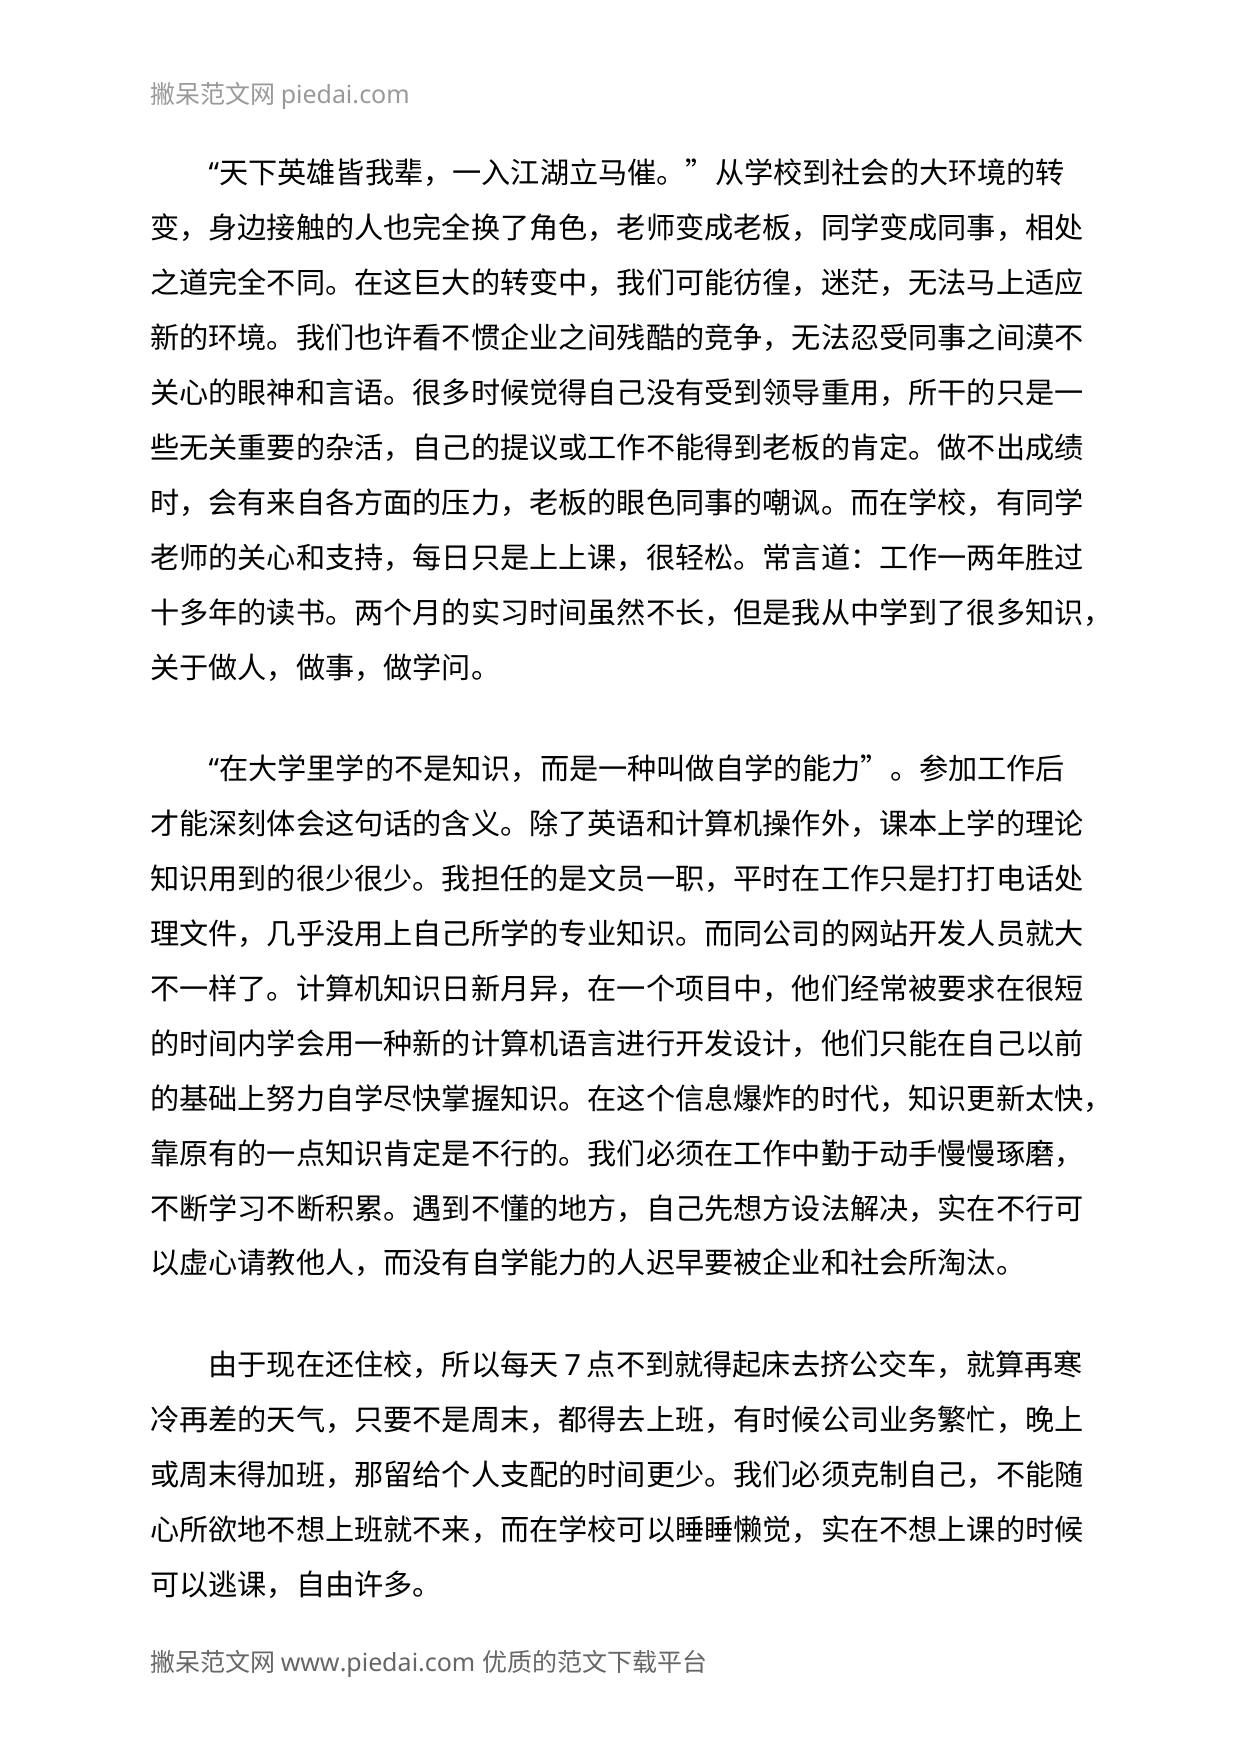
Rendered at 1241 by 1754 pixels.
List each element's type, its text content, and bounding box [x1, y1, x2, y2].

text 由于现在还住校，所以每天7点不到就得起床去挤公交车，就算再寒冷再差的天气，只要不是周末，都得去上班，有时候公司业务繁忙，晚上或周末得加班，那留给个人支配的时间更少。我们必须克制自己，不能随心所欲地不想上班就不来，而在学校可以睡睡懒觉，实在不想上课的时候可以逃课，自由许多。 [150, 1342, 1090, 1604]
text “天下英雄皆我辈，一入江湖立马催。”从学校到社会的大环境的转变，身边接触的人也完全换了角色，老师变成老板，同学变成同事，相处之道完全不同。在这巨大的转变中，我们可能彷徨，迷茫，无法马上适应新的环境。我们也许看不惯企业之间残酷的竞争，无法忍受同事之间漠不关心的眼神和言语。很多时候觉得自己没有受到领导重用，所干的只是一些无关重要的杂活，自己的提议或工作不能得到老板的肯定。做不出成绩时，会有来自各方面的压力，老板的眼色同事的嘲讽。而在学校，有同学老师的关心和支持，每日只是上上课，很轻松。常言道：工作一两年胜过十多年的读书。两个月的实习时间虽然不长，但是我从中学到了很多知识，关于做人，做事，做学问。 [150, 150, 1090, 686]
text “在大学里学的不是知识，而是一种叫做自学的能力”。参加工作后才能深刻体会这句话的含义。除了英语和计算机操作外，课本上学的理论知识用到的很少很少。我担任的是文员一职，平时在工作只是打打电话处理文件，几乎没用上自己所学的专业知识。而同公司的网站开发人员就大不一样了。计算机知识日新月异，在一个项目中，他们经常被要求在很短的时间内学会用一种新的计算机语言进行开发设计，他们只能在自己以前的基础上努力自学尽快掌握知识。在这个信息爆炸的时代，知识更新太快，靠原有的一点知识肯定是不行的。我们必须在工作中勤于动手慢慢琢磨，不断学习不断积累。遇到不懂的地方，自己先想方设法解决，实在不行可以虚心请教他人，而没有自学能力的人迟早要被企业和社会所淘汰。 [150, 746, 1090, 1282]
